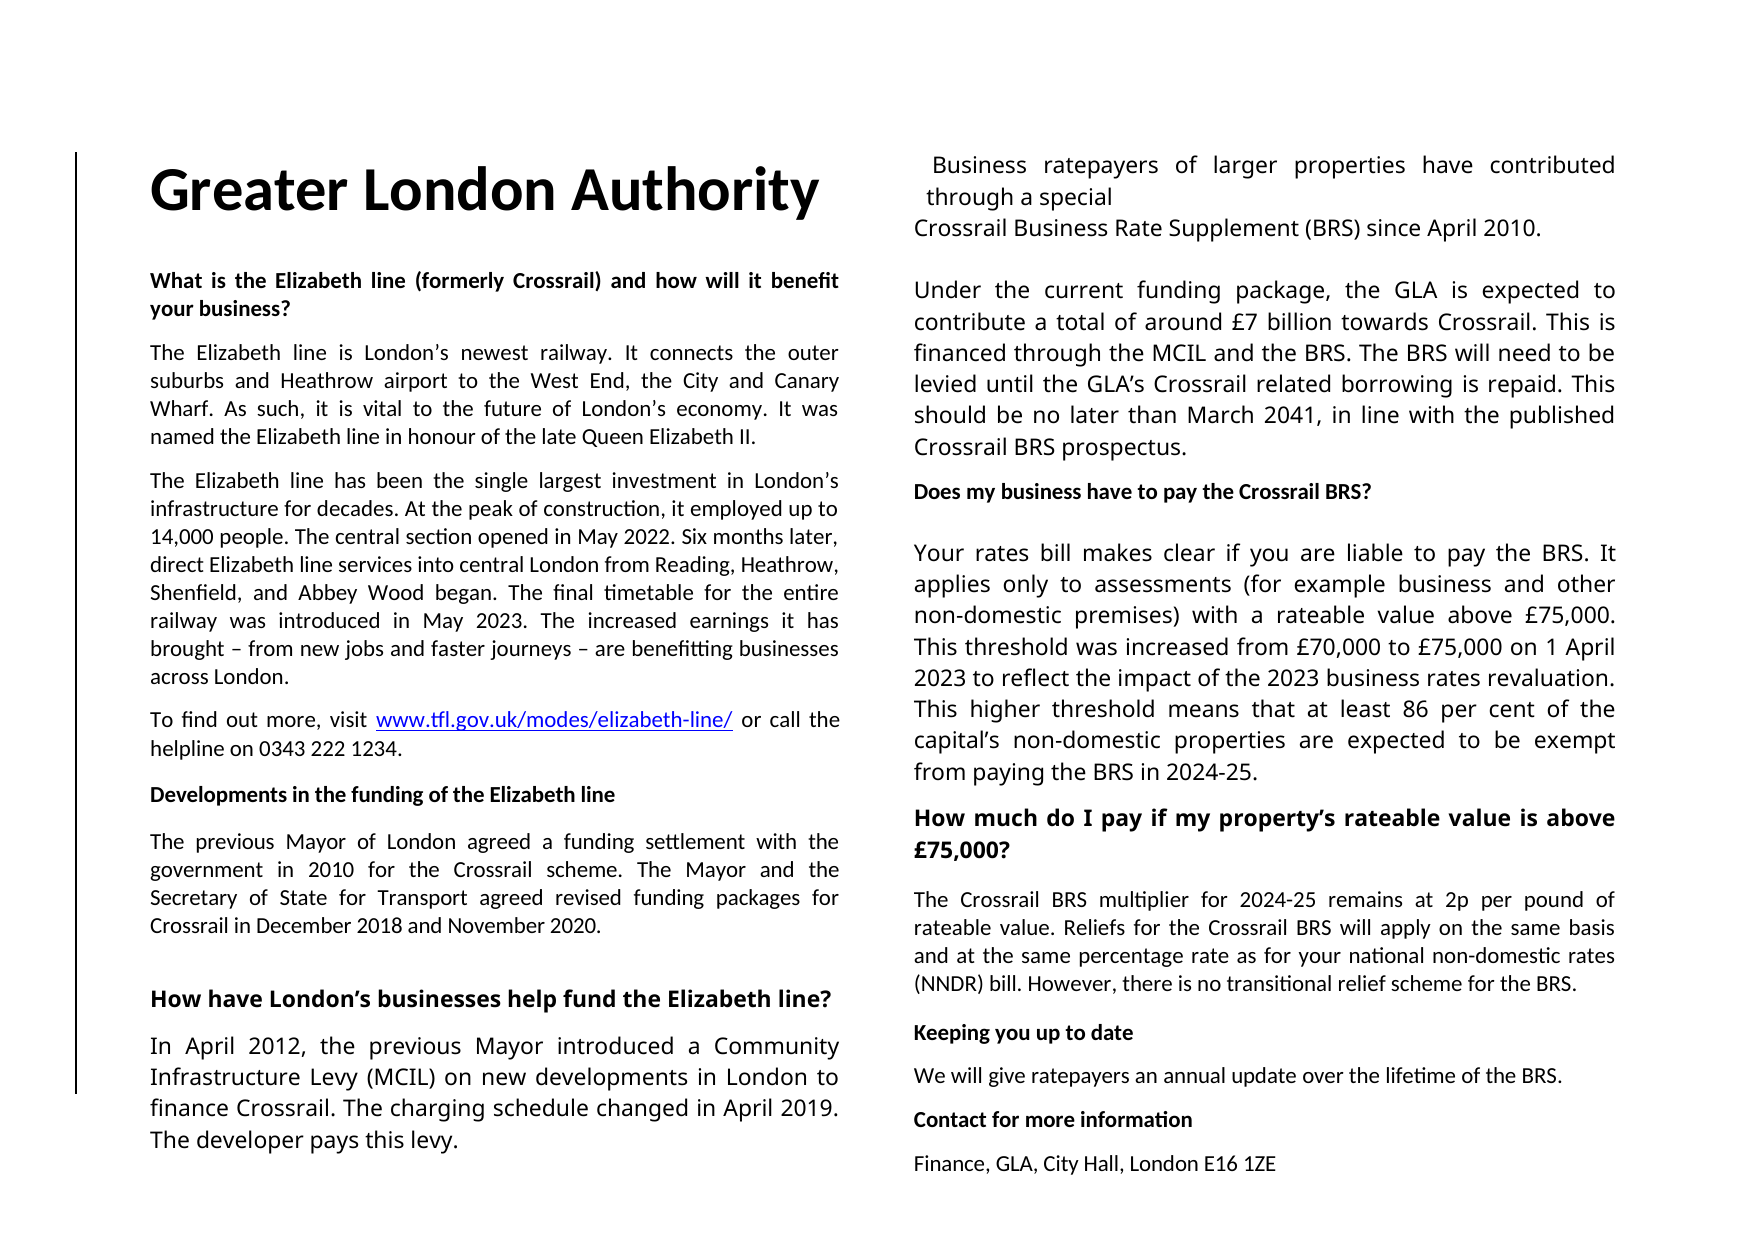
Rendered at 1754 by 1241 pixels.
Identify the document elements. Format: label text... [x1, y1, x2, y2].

text Business ratepayers of larger properties have contributed through a special [926, 149, 1616, 212]
subtitle Keeping you up to date [914, 1018, 1616, 1046]
subtitle Developments in the funding of the Elizabeth line [150, 780, 840, 808]
subtitle The Crossrail BRS multiplier for 2024-25 remains at 2p per pound of rateable value. Reliefs for the Crossrail BRS will apply on the same basis and at the same percentage rate as for your national non-domestic rates (NNDR) bill. However, there is no transitional relief scheme for the BRS. [914, 885, 1616, 997]
subtitle What is the Elizabeth line (formerly Crossrail) and how will it benefit your business? [150, 266, 840, 322]
subtitle The previous Mayor of London agreed a funding settlement with the government in 2010 for the Crossrail scheme. The Mayor and the Secretary of State for Transport agreed revised funding packages for Crossrail in December 2018 and November 2020. [150, 827, 840, 939]
text How have London’s businesses help fund the Elizabeth line? [77, 983, 840, 1014]
subtitle The Elizabeth line has been the single largest investment in London’s infrastructure for decades. At the peak of construction, it employed up to 14,000 people. The central section opened in May 2022. Six months later, direct Elizabeth line services into central London from Reading, Heathrow, Shenfield, and Abbey Wood began. The final timetable for the entire railway was introduced in May 2023. The increased earnings it has brought – from new jobs and faster journeys – are benefitting businesses across London. [150, 466, 840, 690]
text In April 2012, the previous Mayor introduced a Community Infrastructure Levy (MCIL) on new developments in London to finance Crossrail. The charging schedule changed in April 2019. The developer pays this levy. [150, 1030, 840, 1155]
text We will give ratepayers an annual update over the lifetime of the BRS. [914, 1061, 1616, 1089]
text Greater London Authority [150, 149, 840, 226]
text How much do I pay if my property’s rateable value is above £75,000? [914, 802, 1616, 865]
subtitle Does my business have to pay the Crossrail BRS? [913, 477, 1616, 506]
text Finance, GLA, City Hall, London E16 1ZE [914, 1149, 1279, 1177]
text Crossrail Business Rate Supplement (BRS) since April 2010. [913, 212, 1616, 243]
subtitle The Elizabeth line is London’s newest railway. It connects the outer suburbs and Heathrow airport to the West End, the City and Canary Wharf. As such, it is vital to the future of London’s economy. It was named the Elizabeth line in honour of the late Queen Elizabeth II. [150, 338, 840, 450]
text Your rates bill makes clear if you are liable to pay the BRS. It applies only to assessments (for example business and other non-domestic premises) with a rateable value above £75,000. This threshold was increased from £70,000 to £75,000 on 1 April 2023 to reflect the impact of the 2023 business rates revaluation. This higher threshold means that at least 86 per cent of the capital’s non-domestic properties are expected to be exempt from paying the BRS in 2024-25. [914, 537, 1616, 787]
text Under the current funding package, the GLA is expected to contribute a total of around £7 billion towards Crossrail. This is financed through the MCIL and the BRS. The BRS will need to be levied until the GLA’s Crossrail related borrowing is repaid. This should be no later than March 2041, in line with the published Crossrail BRS prospectus. [914, 274, 1616, 462]
subtitle Contact for more information [914, 1105, 1616, 1133]
subtitle To find out more, visit www.tfl.gov.uk/modes/elizabeth-line/ or call the helpline on 0343 222 1234. [150, 706, 840, 762]
